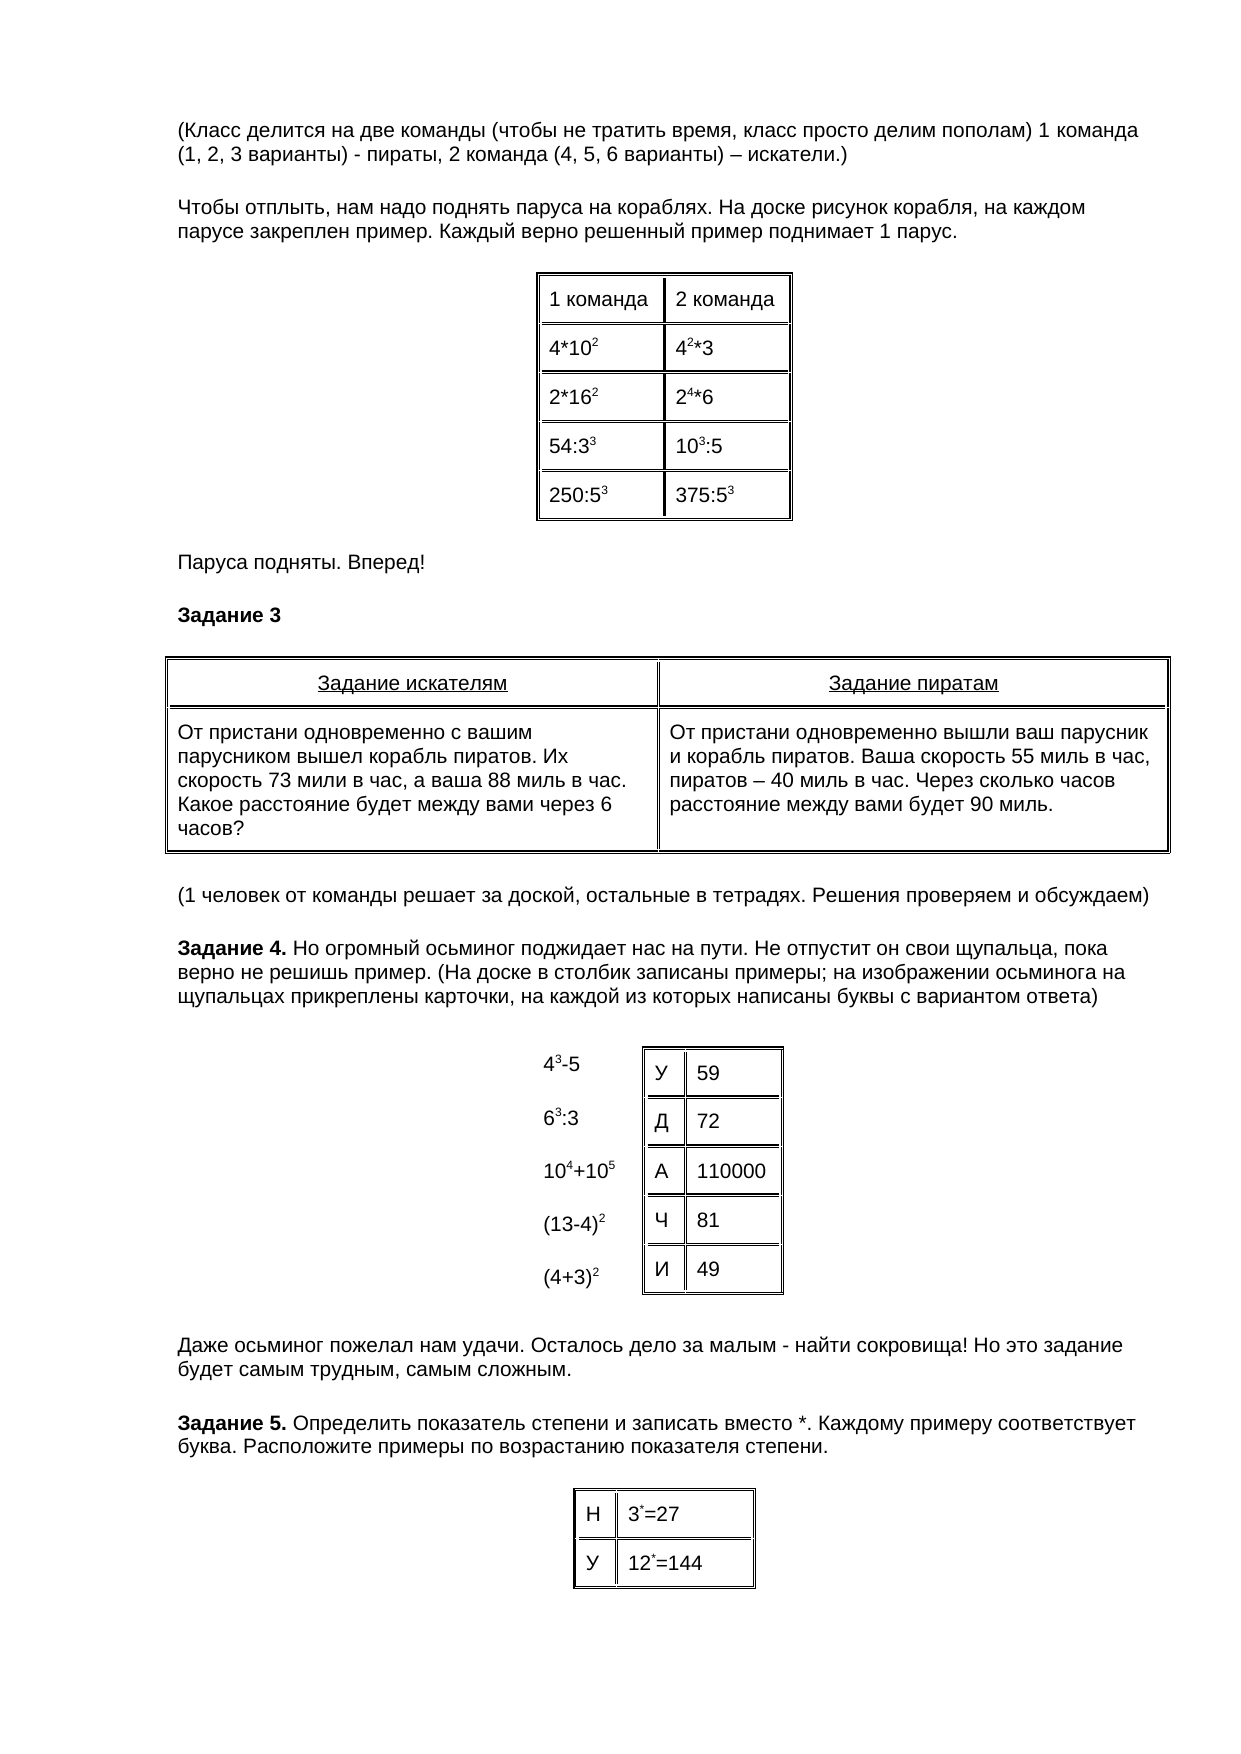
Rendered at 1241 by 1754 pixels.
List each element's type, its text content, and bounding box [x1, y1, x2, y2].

table_cell 12*=144 [617, 1537, 754, 1586]
table_cell 375:53 [664, 469, 790, 518]
table_header Задание искателям [168, 660, 658, 705]
table_cell От пристани одновременно вышли ваш парусник и корабль пиратов. Ваша скорость 55 миль в час, пиратов – 40 миль в час. Через сколько часов расстояние между вами будет 90 миль. [659, 705, 1168, 850]
table_header 2 команда [664, 276, 789, 321]
table_cell 24*6 [666, 370, 790, 419]
text Задание 5. Определить показатель степени и записать вместо *. Каждому примеру соответствует буква. Расположите примеры по возрастанию показателя степени. [177, 1410, 1152, 1458]
table_cell 4*102 [540, 321, 663, 370]
table_header 3*=27 [617, 1491, 753, 1537]
text Задание 4. Но огромный осьминог поджидает нас на пути. Не отпустит он свои щупальца, пока верно не решишь пример. (На доске в столбик записаны примеры; на изображении осьминога на щупальцах прикреплены карточки, на каждой из которых написаны буквы с вариантом ответа) [177, 936, 1152, 1008]
table_cell 54:33 [540, 420, 663, 468]
table_header 43-5 63:3 104+105 (13-4)2 (4+3)2 [534, 1037, 631, 1304]
table_cell 103:5 [666, 420, 790, 468]
text Чтобы отплыть, нам надо поднять паруса на кораблях. На доске рисунок корабля, на каждом парусе закреплен пример. Каждый верно решенный пример поднимает 1 парус. [177, 195, 1152, 243]
text Задание 3 [177, 603, 1152, 627]
table_header 1 команда [540, 276, 664, 321]
table_cell У [575, 1537, 617, 1586]
table_cell 2*162 [540, 370, 663, 419]
table_cell От пристани одновременно с вашим парусником вышел корабль пиратов. Их скорость 73 мили в час, а ваша 88 миль в час. Какое расстояние будет между вами через 6 часов? [168, 705, 658, 850]
table_cell 42*3 [666, 321, 790, 370]
table_cell 250:53 [540, 469, 664, 518]
table_header Задание пиратам [659, 660, 1167, 705]
text Паруса подняты. Вперед! [177, 550, 1152, 574]
text (Класс делится на две команды (чтобы не тратить время, класс просто делим пополам) 1 команда (1, 2, 3 варианты) - пираты, 2 команда (4, 5, 6 варианты) – искатели.) [177, 118, 1152, 166]
table_header [631, 1037, 795, 1304]
table_header Н [576, 1491, 617, 1537]
text (1 человек от команды решает за доской, остальные в тетрадях. Решения проверяем и обсуждаем) [177, 883, 1152, 907]
text Даже осьминог пожелал нам удачи. Осталось дело за малым - найти сокровища! Но это задание будет самым трудным, самым сложным. [177, 1333, 1152, 1381]
